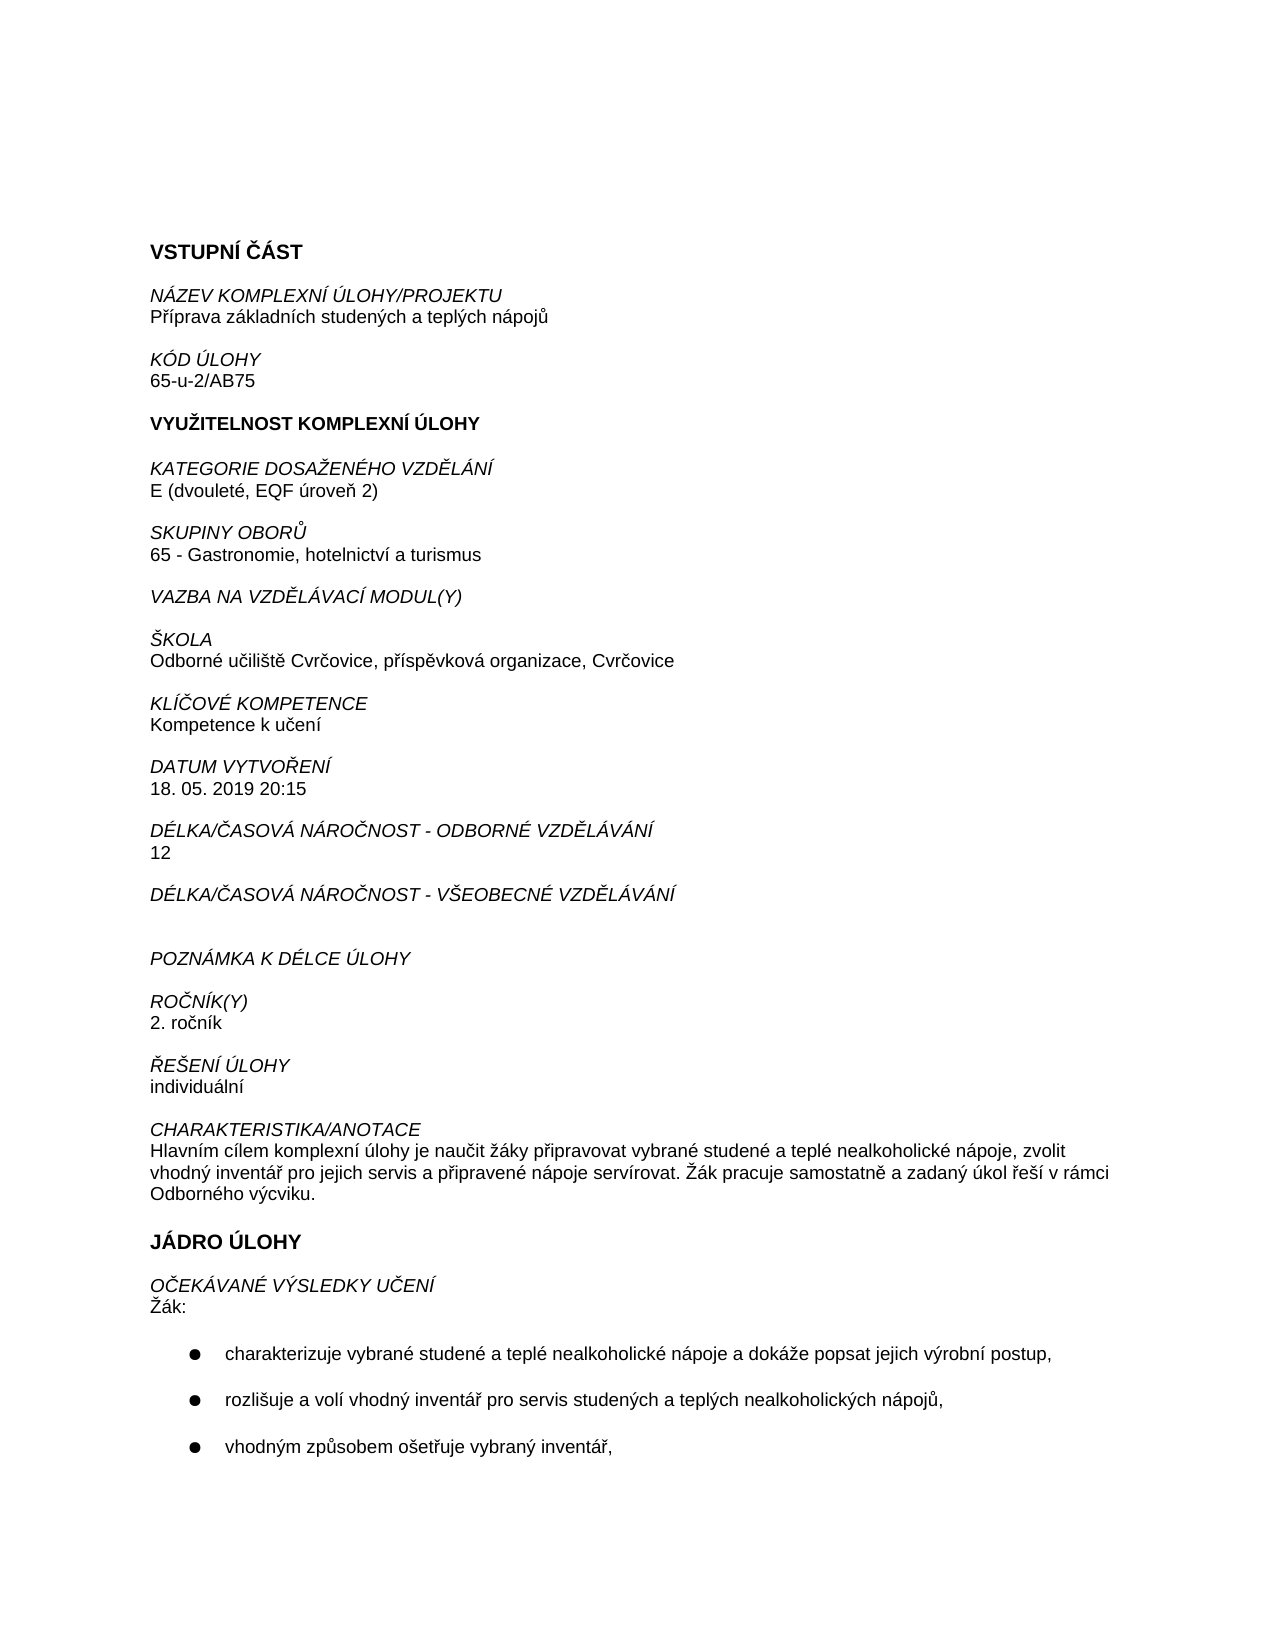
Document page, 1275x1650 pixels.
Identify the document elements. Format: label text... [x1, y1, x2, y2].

subtitle Název komplexní úlohy/projektu [150, 284, 1125, 306]
text 2. ročník [150, 1012, 1125, 1034]
text 18. 05. 2019 20:15 [150, 778, 1125, 799]
list vhodným způsobem ošetřuje vybraný inventář, [187, 1436, 1125, 1458]
subtitle VSTUPNÍ ČÁST [150, 240, 1125, 264]
subtitle Využitelnost komplexní úlohy [150, 412, 1125, 434]
subtitle Ročník(y) [150, 991, 1125, 1012]
subtitle Očekávané výsledky učení [150, 1274, 1125, 1296]
subtitle Klíčové kompetence [150, 692, 1125, 714]
subtitle Vazba na vzdělávací modul(y) [150, 586, 1125, 607]
subtitle Škola [150, 628, 1125, 650]
text individuální [150, 1076, 1125, 1098]
text Hlavním cílem komplexní úlohy je naučit žáky připravovat vybrané studené a teplé nealkoholické nápoje, zvolit vhodný inventář pro jejich servis a připravené nápoje servírovat. Žák pracuje samostatně a zadaný úkol řeší v rámci Odborného výcviku. [150, 1140, 1125, 1205]
text Žák: [150, 1296, 1125, 1318]
subtitle Datum vytvoření [150, 756, 1125, 778]
subtitle Kategorie dosaženého vzdělání [150, 458, 1125, 479]
text 12 [150, 842, 1125, 863]
subtitle Délka/časová náročnost - Odborné vzdělávání [150, 820, 1125, 842]
subtitle Řešení úlohy [150, 1054, 1125, 1076]
text E (dvouleté, EQF úroveň 2) [150, 479, 1125, 501]
subtitle JÁDRO ÚLOHY [150, 1230, 1125, 1254]
list rozlišuje a volí vhodný inventář pro servis studených a teplých nealkoholických nápojů, [187, 1389, 1125, 1411]
subtitle Skupiny oborů [150, 522, 1125, 543]
text Kompetence k učení [150, 714, 1125, 735]
subtitle Délka/časová náročnost - Všeobecné vzdělávání [150, 884, 1125, 906]
text 65 - Gastronomie, hotelnictví a turismus [150, 543, 1125, 565]
text Odborné učiliště Cvrčovice, příspěvková organizace, Cvrčovice [150, 650, 1125, 671]
subtitle Poznámka k délce úlohy [150, 948, 1125, 970]
subtitle Kód úlohy [150, 348, 1125, 370]
subtitle Charakteristika/anotace [150, 1118, 1125, 1140]
text Příprava základních studených a teplých nápojů [150, 306, 1125, 328]
list charakterizuje vybrané studené a teplé nealkoholické nápoje a dokáže popsat jejich výrobní postup, [187, 1343, 1125, 1364]
text 65-u-2/AB75 [150, 370, 1125, 392]
